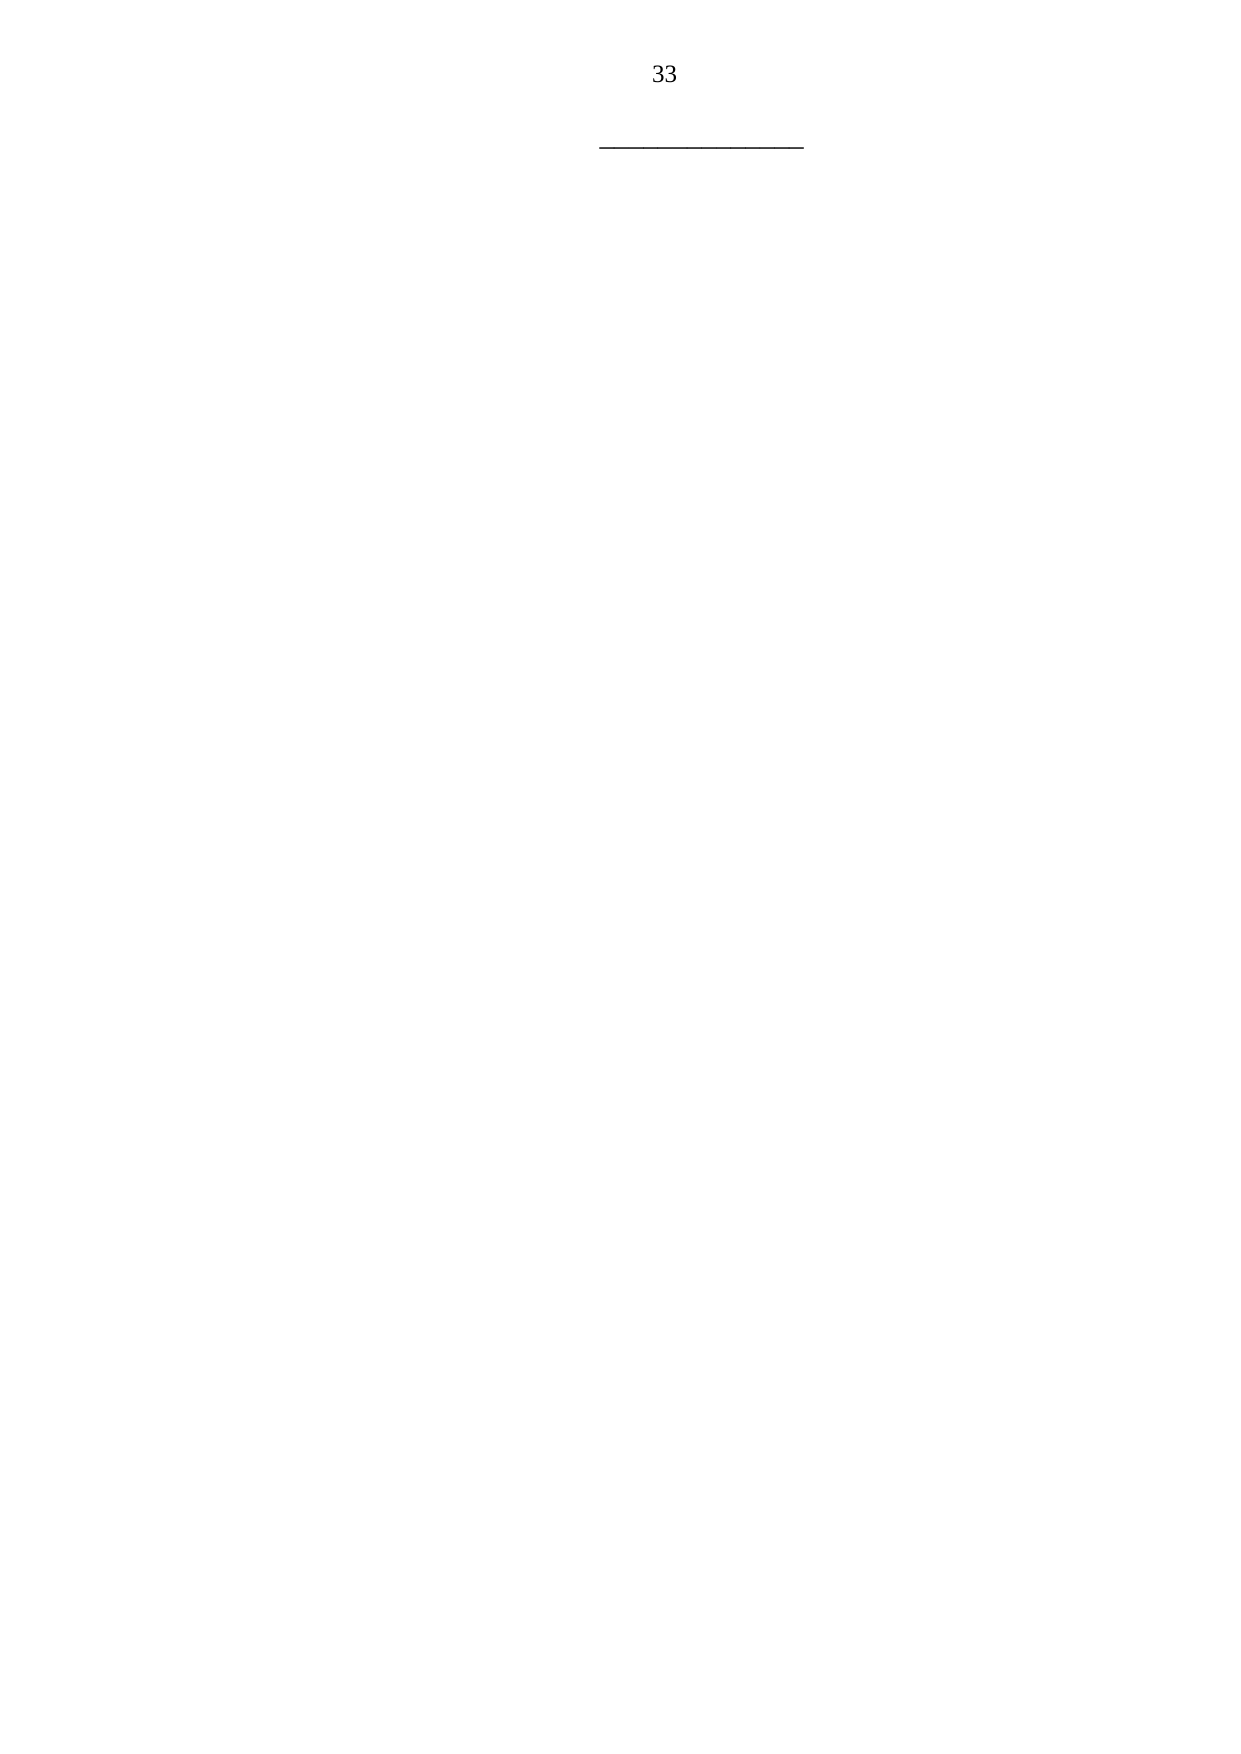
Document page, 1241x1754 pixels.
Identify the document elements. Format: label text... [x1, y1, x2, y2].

text ______________ [177, 118, 1152, 152]
